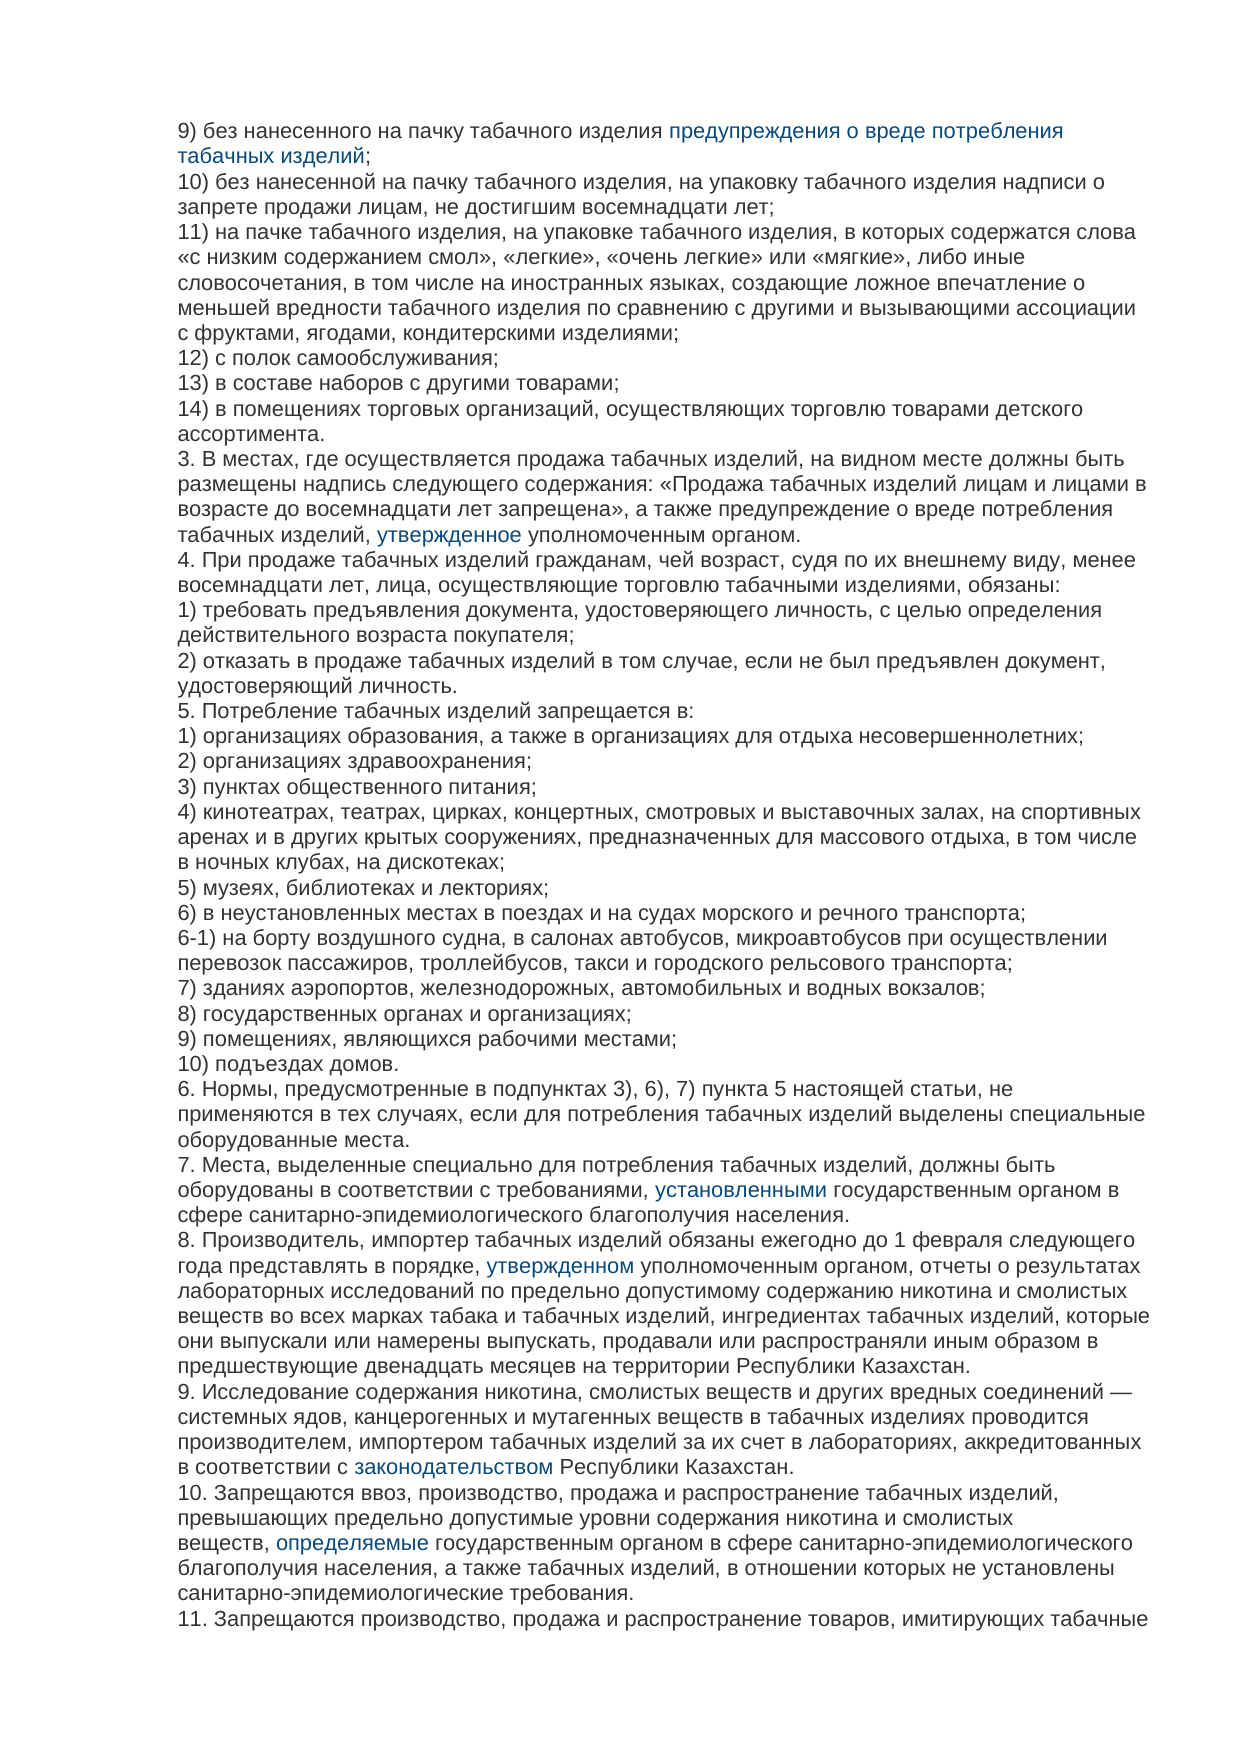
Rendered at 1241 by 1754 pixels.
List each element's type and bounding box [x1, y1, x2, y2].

text [177, 118, 1152, 1631]
